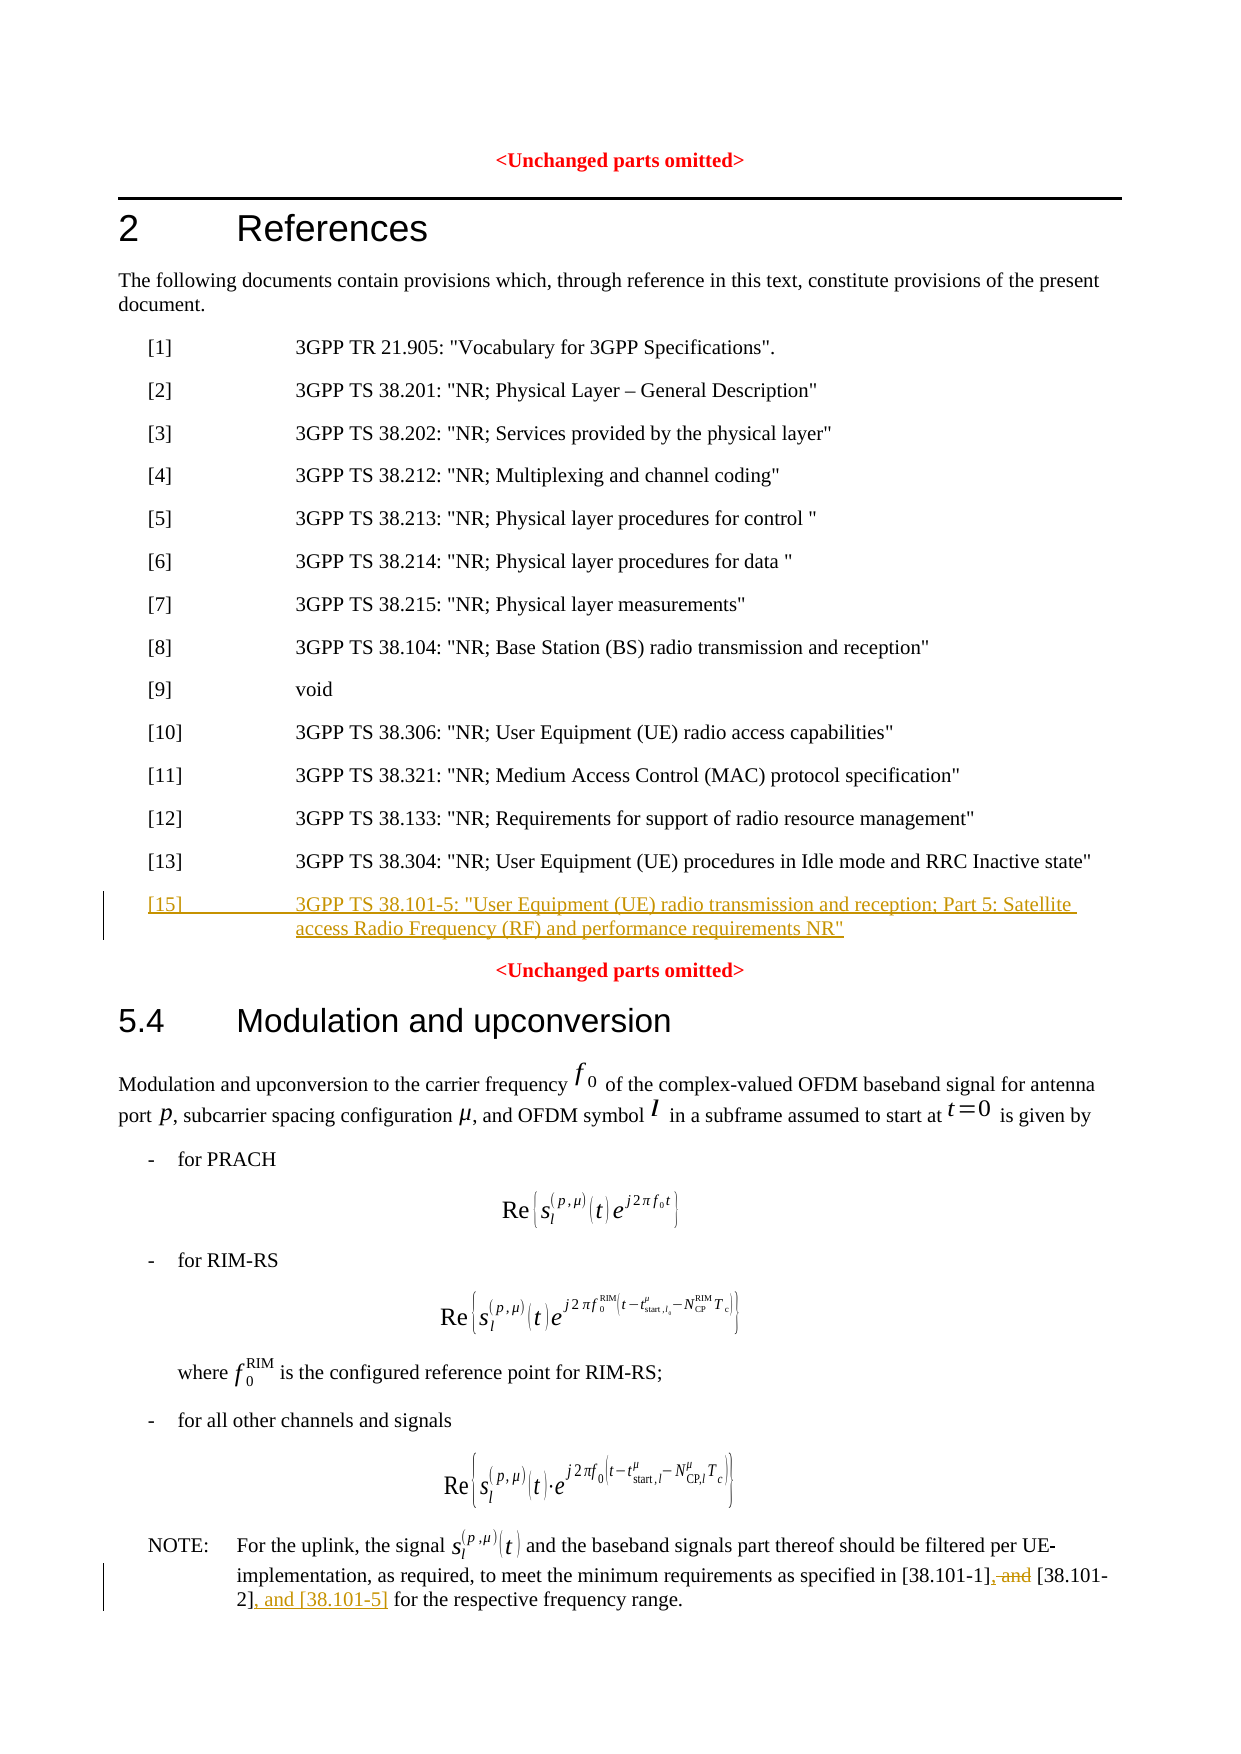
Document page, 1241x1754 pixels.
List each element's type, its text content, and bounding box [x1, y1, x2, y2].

text where is the configured reference point for RIM-RS; [177, 1355, 1122, 1390]
text - for PRACH [148, 1147, 1122, 1171]
text [9] void [148, 677, 1122, 701]
text [7] 3GPP TS 38.215: "NR; Physical layer measurements" [148, 592, 1122, 616]
subtitle 5.4 Modulation and upconversion [118, 1001, 1122, 1039]
text [2] 3GPP TS 38.201: "NR; Physical Layer – General Description" [148, 378, 1122, 402]
text - for RIM-RS [148, 1248, 1122, 1272]
text NOTE: For the uplink, the signal and the baseband signals part thereof should be filtered per UE implementation, as required, to meet the minimum requirements as specified in [38.101-1] [38.101-2] for the respective frequency range. [148, 1528, 1122, 1611]
text [5] 3GPP TS 38.213: "NR; Physical layer procedures for control " [148, 506, 1122, 530]
text [10] 3GPP TS 38.306: "NR; User Equipment (UE) radio access capabilities" [148, 720, 1122, 744]
text [13] 3GPP TS 38.304: "NR; User Equipment (UE) procedures in Idle mode and RRC Inactive state" [148, 849, 1122, 873]
text [8] 3GPP TS 38.104: "NR; Base Station (BS) radio transmission and reception" [148, 634, 1122, 659]
text <Unchanged parts omitted> [118, 148, 1122, 172]
text [3] 3GPP TS 38.202: "NR; Services provided by the physical layer" [148, 421, 1122, 444]
subtitle 2 References [118, 200, 1122, 249]
text [1] 3GPP TR 21.905: "Vocabulary for 3GPP Specifications". [148, 335, 1122, 359]
text [4] 3GPP TS 38.212: "NR; Multiplexing and channel coding" [148, 463, 1122, 487]
text - for all other channels and signals [148, 1408, 1122, 1432]
text <Unchanged parts omitted> [118, 958, 1122, 982]
text The following documents contain provisions which, through reference in this text, constitute provisions of the present document. [118, 268, 1122, 316]
text [6] 3GPP TS 38.214: "NR; Physical layer procedures for data " [148, 549, 1122, 573]
text [12] 3GPP TS 38.133: "NR; Requirements for support of radio resource management" [148, 806, 1122, 830]
text Modulation and upconversion to the carrier frequency of the complex-valued OFDM baseband signal for antenna port , subcarrier spacing configuration , and OFDM symbol in a subframe assumed to start at is given by [118, 1058, 1122, 1129]
text [11] 3GPP TS 38.321: "NR; Medium Access Control (MAC) protocol specification" [148, 763, 1122, 787]
